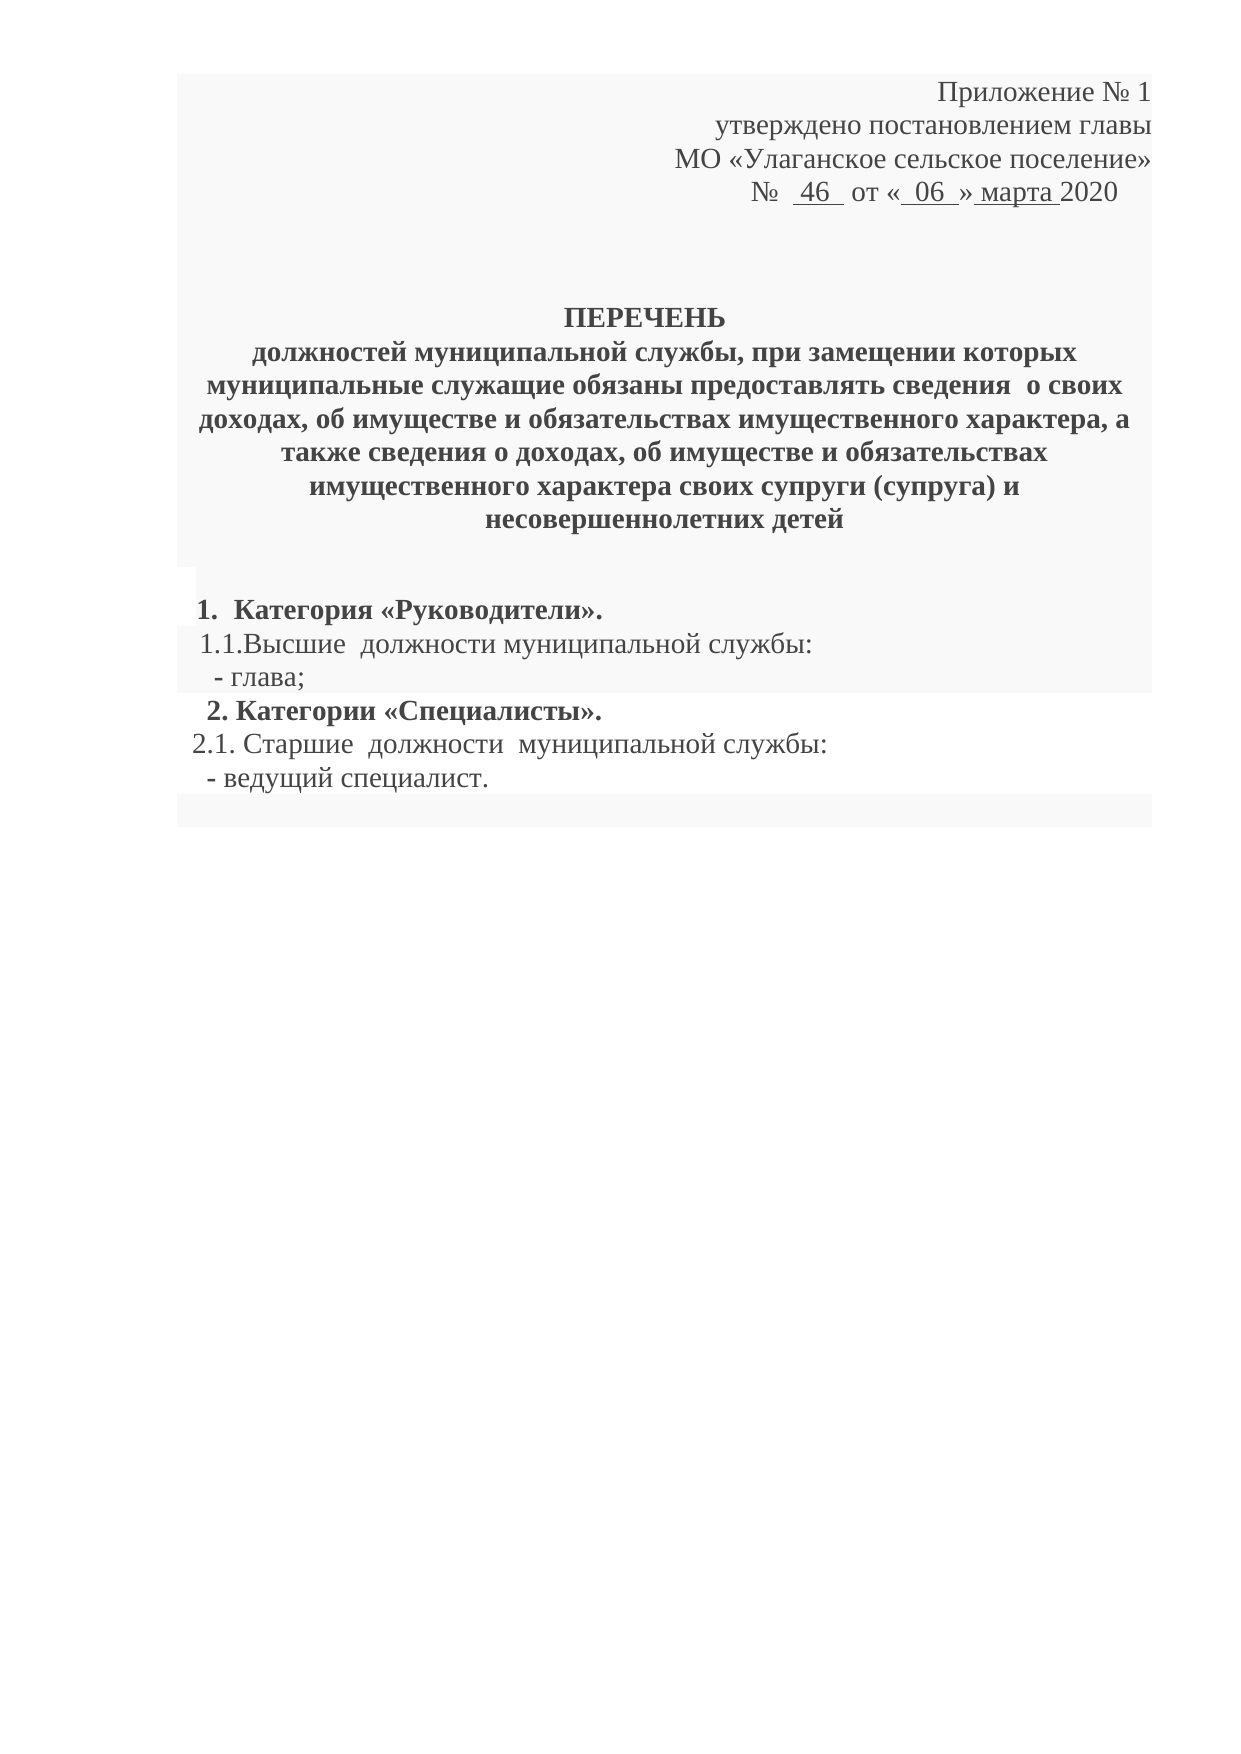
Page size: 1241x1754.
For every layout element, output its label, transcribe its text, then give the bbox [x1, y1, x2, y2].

text - глава; [177, 659, 1152, 693]
text 2. Категории «Специалисты». [177, 693, 1152, 727]
text 1.1.Высшие должности муниципальной службы: [177, 626, 1152, 659]
text утверждено постановлением главы [177, 107, 1152, 141]
text - ведущий специалист. [177, 760, 1152, 794]
list Категория «Руководители». [196, 592, 1152, 626]
text 2.1. Старшие должности муниципальной службы: [177, 727, 1152, 760]
text ПЕРЕЧЕНЬ [177, 300, 1152, 334]
text № 46 от « 06 » марта 2020 [177, 174, 1152, 208]
text Приложение № 1 [177, 74, 1152, 107]
text МО «Улаганское сельское поселение» [177, 141, 1152, 174]
text должностей муниципальной службы, при замещении которых муниципальные служащие обязаны предоставлять сведения о своих доходах, об имуществе и обязательствах имущественного характера, а также сведения о доходах, об имуществе и обязательствах имущественного характера своих супруги (супруга) и несовершеннолетних детей [177, 334, 1152, 535]
